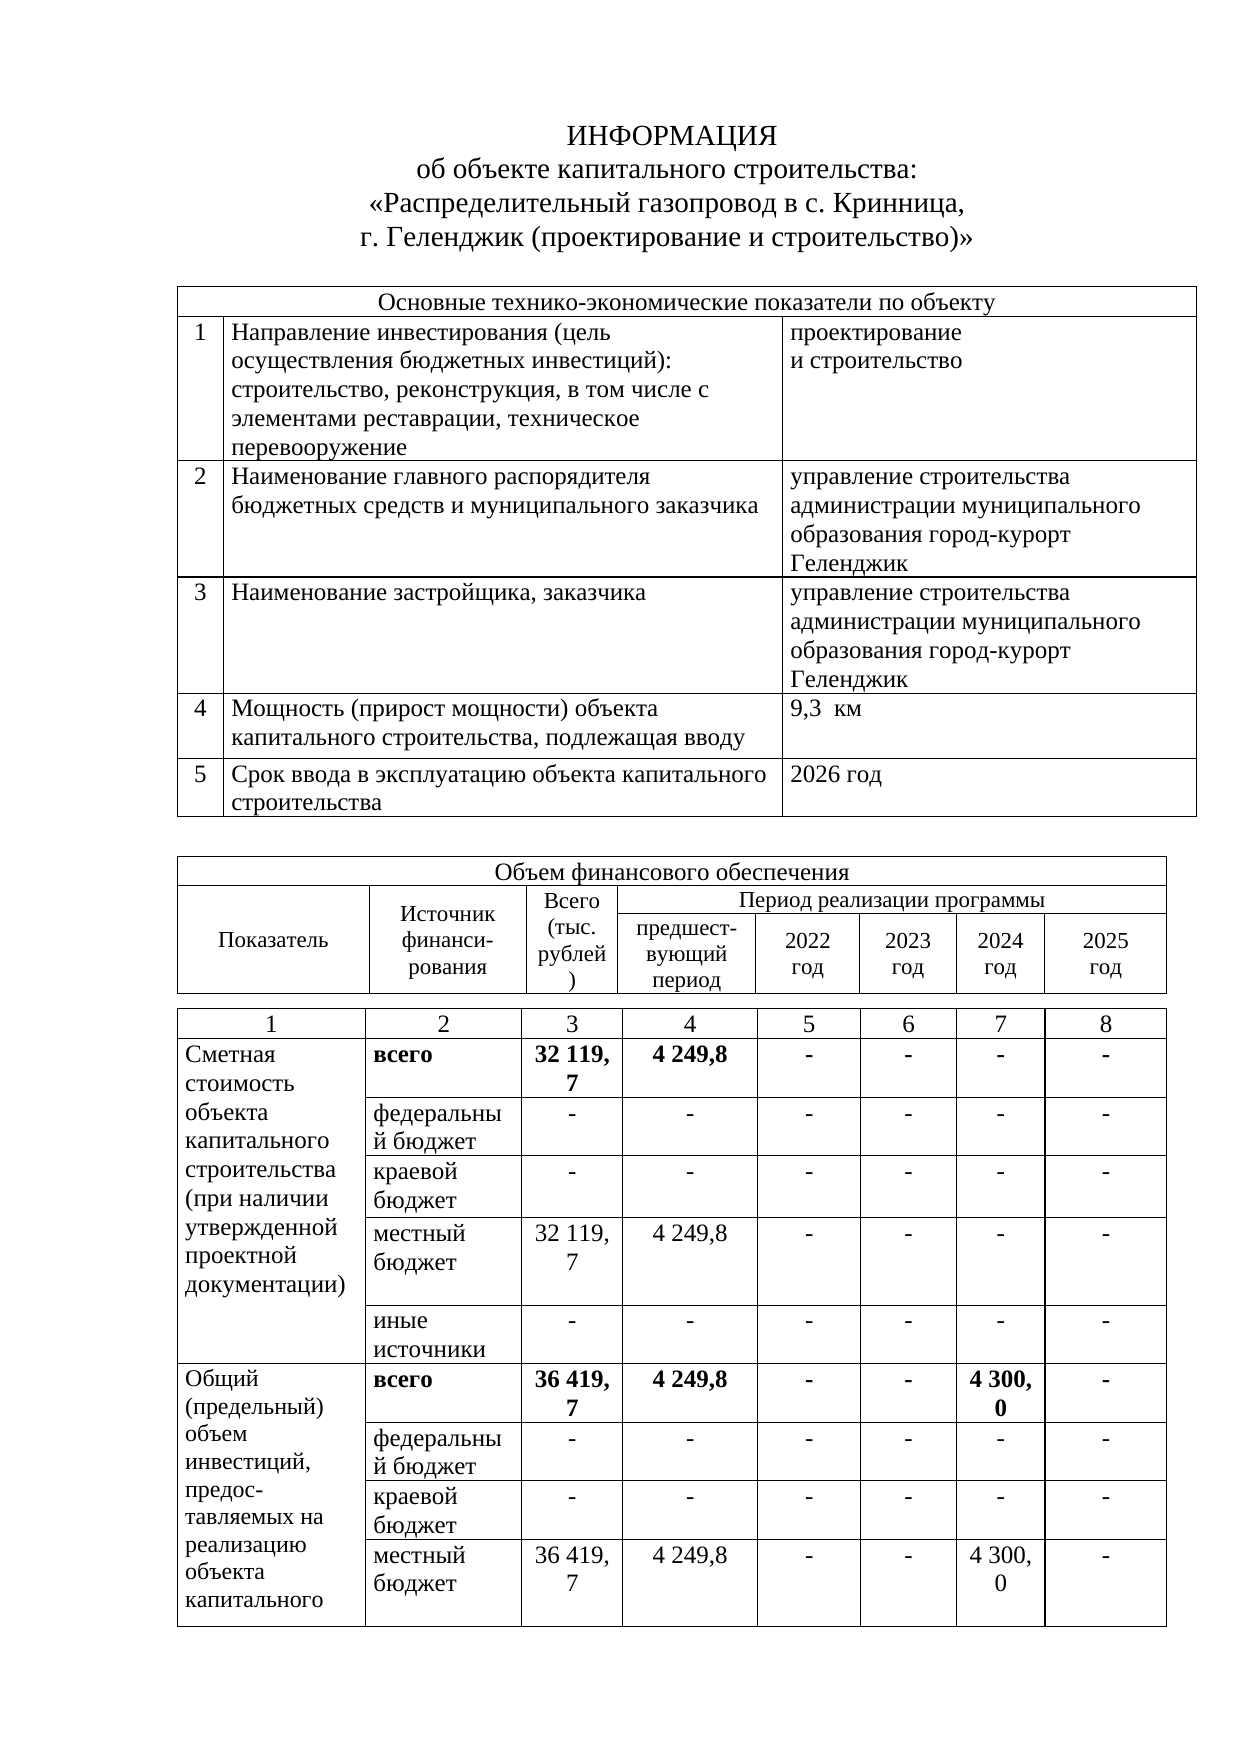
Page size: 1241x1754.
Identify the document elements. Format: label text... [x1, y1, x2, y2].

table_cell местный бюджет [366, 1540, 521, 1626]
table_cell 36 419,7 [522, 1540, 622, 1626]
table_cell Общий (предельный) объем инвестиций, предос-тавляемых на реализацию объекта капитального строительства [178, 1364, 365, 1626]
table_cell - [1046, 1306, 1166, 1363]
table_cell 2025 год [1045, 914, 1166, 993]
table_cell - [623, 1156, 757, 1217]
text ИНФОРМАЦИЯ [177, 118, 1167, 152]
table_cell Всего (тыс. рублей) [527, 886, 617, 993]
table_cell - [957, 1481, 1044, 1539]
table_header Объем финансового обеспечения [178, 857, 1166, 885]
table_cell - [623, 1481, 757, 1539]
table_cell - [522, 1156, 622, 1217]
table_cell - [861, 1039, 956, 1097]
table_cell федеральный бюджет [366, 1423, 521, 1480]
table_cell - [957, 1098, 1044, 1155]
table_header 3 [522, 1009, 622, 1038]
table_cell - [957, 1306, 1044, 1363]
table_cell - [522, 1098, 622, 1155]
table_cell - [957, 1156, 1044, 1217]
table_cell всего [366, 1364, 521, 1422]
text г. Геленджик (проектирование и строительство)» [177, 219, 1156, 252]
table_cell 2023 год [860, 914, 956, 993]
table_cell - [957, 1218, 1044, 1304]
table_cell - [1046, 1039, 1166, 1097]
table_cell 4 [178, 694, 223, 758]
table_cell - [1046, 1481, 1166, 1539]
table_cell - [758, 1218, 860, 1304]
table_cell управление строительства администрации муниципального образования город-курорт Геленджик [783, 461, 1196, 576]
table_cell - [861, 1423, 956, 1480]
table_cell 36 419,7 [522, 1364, 622, 1422]
table_cell 3 [178, 578, 223, 692]
table_cell - [1046, 1423, 1166, 1480]
table_cell Наименование застройщика, заказчика [224, 578, 782, 692]
table_cell - [1046, 1218, 1166, 1304]
table_cell - [758, 1156, 860, 1217]
table_cell 1 [178, 317, 223, 460]
table_cell - [522, 1423, 622, 1480]
table_cell - [861, 1364, 956, 1422]
table_cell иные источники [366, 1306, 521, 1363]
table_cell Период реализации программы [618, 886, 1166, 913]
table_cell краевой бюджет [366, 1156, 521, 1217]
table_header 5 [758, 1009, 860, 1038]
table_cell - [522, 1481, 622, 1539]
table_cell Сметная стоимость объекта капитального строительства (при наличии утвержденной проектной документации) [178, 1039, 365, 1363]
table_cell - [861, 1540, 956, 1626]
text об объекте капитального строительства: «Распределительный газопровод в с. Кринница, [177, 152, 1156, 219]
table_cell управление строительства администрации муниципального образования город-курорт Геленджик [783, 578, 1196, 692]
table_cell Срок ввода в эксплуатацию объекта капитального строительства [224, 759, 782, 816]
table_cell - [758, 1039, 860, 1097]
table_cell - [522, 1306, 622, 1363]
table_cell - [623, 1423, 757, 1480]
table_cell 9,3 км [783, 694, 1196, 758]
table_cell - [1046, 1098, 1166, 1155]
table_cell - [861, 1481, 956, 1539]
table_cell - [1046, 1156, 1166, 1217]
table_cell - [861, 1306, 956, 1363]
table_cell - [1046, 1540, 1166, 1626]
table_cell краевой бюджет [366, 1481, 521, 1539]
table_cell - [758, 1423, 860, 1480]
table_cell - [623, 1098, 757, 1155]
table_cell всего [366, 1039, 521, 1097]
table_cell 4 249,8 [623, 1364, 757, 1422]
table_cell 2026 год [783, 759, 1196, 816]
table_cell 2022 год [756, 914, 859, 993]
table_cell - [861, 1218, 956, 1304]
table_cell - [758, 1364, 860, 1422]
table_header Основные технико-экономические показатели по объекту [178, 287, 1196, 316]
table_cell 4 300,0 [957, 1364, 1044, 1422]
table_cell 4 300,0 [957, 1540, 1044, 1626]
table_cell - [623, 1306, 757, 1363]
table_cell - [957, 1039, 1044, 1097]
table_cell Показатель [178, 886, 369, 993]
table_cell проектирование и строительство [783, 317, 1196, 460]
table_cell 4 249,8 [623, 1039, 757, 1097]
table_cell 32 119,7 [522, 1039, 622, 1097]
table_cell - [861, 1098, 956, 1155]
table_header 1 [178, 1009, 365, 1038]
table_cell местный бюджет [366, 1218, 521, 1304]
table_header 6 [861, 1009, 956, 1038]
table_header 8 [1046, 1009, 1166, 1038]
table_cell - [758, 1481, 860, 1539]
table_header 4 [623, 1009, 757, 1038]
table_cell Наименование главного распорядителя бюджетных средств и муниципального заказчика [224, 461, 782, 576]
table_cell федеральный бюджет [366, 1098, 521, 1155]
table_cell 32 119,7 [522, 1218, 622, 1304]
table_cell - [758, 1098, 860, 1155]
table_cell 4 249,8 [623, 1218, 757, 1304]
table_cell Мощность (прирост мощности) объекта капитального строительства, подлежащая вводу [224, 694, 782, 758]
table_cell - [758, 1540, 860, 1626]
table_cell 4 249,8 [623, 1540, 757, 1626]
table_cell 2 [178, 461, 223, 576]
table_cell 2024 год [957, 914, 1044, 993]
table_cell 5 [178, 759, 223, 816]
table_header 2 [366, 1009, 521, 1038]
table_cell - [861, 1156, 956, 1217]
table_cell - [758, 1306, 860, 1363]
table_cell - [957, 1423, 1044, 1480]
table_cell предшест-вующий период [618, 914, 755, 993]
table_cell Направление инвестирования (цель осуществления бюджетных инвестиций): строительство, реконструкция, в том числе с элементами реставрации, техническое перевооружение [224, 317, 782, 460]
table_cell Источник финанси-рования [370, 886, 526, 993]
table_cell - [1046, 1364, 1166, 1422]
table_header 7 [957, 1009, 1044, 1038]
